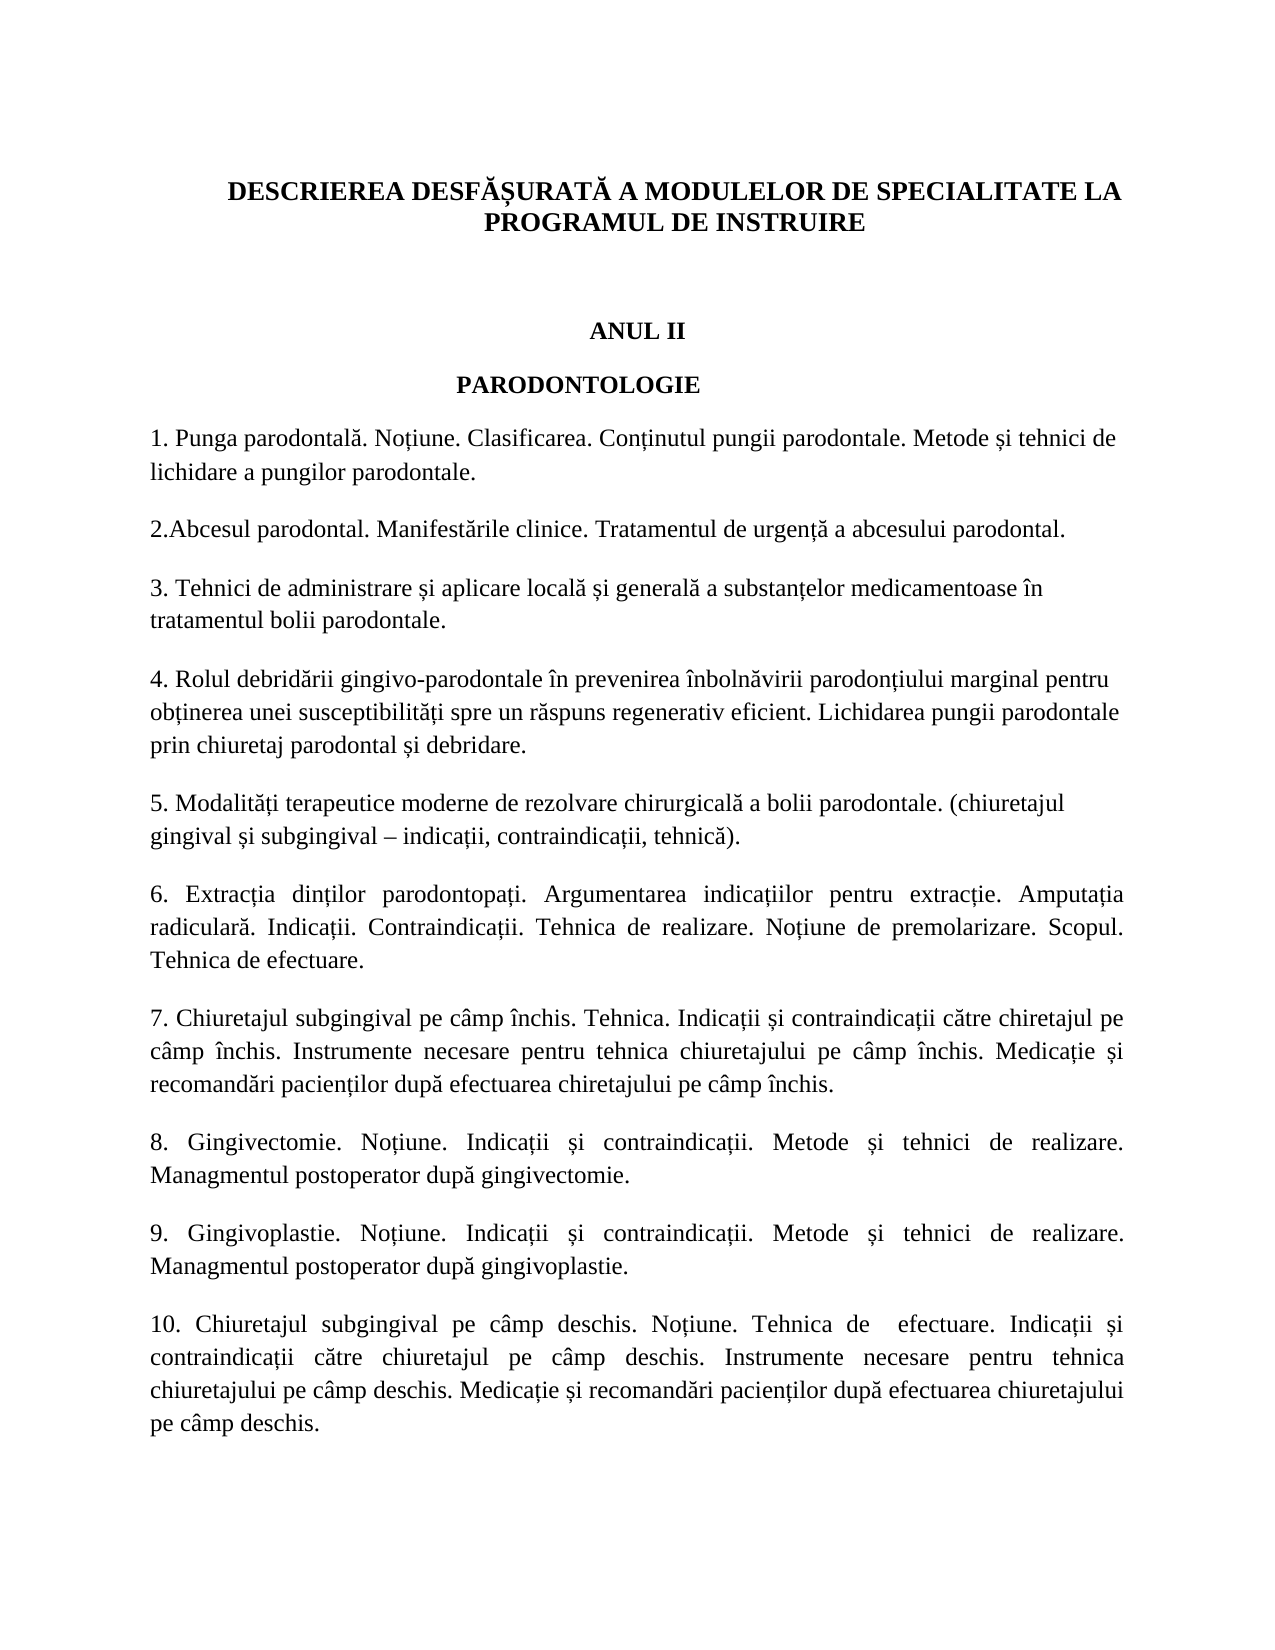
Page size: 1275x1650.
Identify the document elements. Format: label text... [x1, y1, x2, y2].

text 6. Extracția dinților parodontopați. Argumentarea indicațiilor pentru extracție. Amputația radiculară. Indicații. Contraindicații. Tehnica de realizare. Noțiune de premolarizare. Scopul. Tehnica de efectuare. [150, 879, 1125, 973]
text 1. Punga parodontală. Noțiune. Clasificarea. Conținutul pungii parodontale. Metode și tehnici de lichidare a pungilor parodontale. [150, 423, 1125, 485]
text 3. Tehnici de administrare și aplicare locală și generală a substanțelor medicamentoase în tratamentul bolii parodontale. [150, 573, 1125, 634]
text PARODONTOLOGIE [150, 370, 1125, 398]
text 4. Rolul debridării gingivo-parodontale în prevenirea înbolnăvirii parodonțiului marginal pentru obținerea unei susceptibilități spre un răspuns regenerativ eficient. Lichidarea pungii parodontale prin chiuretaj parodontal și debridare. [150, 664, 1125, 758]
text 8. Gingivectomie. Noțiune. Indicații și contraindicații. Metode și tehnici de realizare. Managmentul postoperator după gingivectomie. [150, 1127, 1125, 1189]
text ANUL II [150, 316, 1125, 345]
text 2.Abcesul parodontal. Manifestările clinice. Tratamentul de urgență a abcesului parodontal. [150, 514, 1125, 543]
text 9. Gingivoplastie. Noțiune. Indicații și contraindicații. Metode și tehnici de realizare. Managmentul postoperator după gingivoplastie. [150, 1218, 1125, 1280]
list Descrierea desfășurată a modulelor de specialitate la programul de instruire [225, 175, 1125, 237]
text 5. Modalități terapeutice moderne de rezolvare chirurgicală a bolii parodontale. (chiuretajul gingival și subgingival – indicații, contraindicații, tehnică). [150, 788, 1125, 849]
text 7. Chiuretajul subgingival pe câmp închis. Tehnica. Indicații și contraindicații către chiretajul pe câmp închis. Instrumente necesare pentru tehnica chiuretajului pe câmp închis. Medicație și recomandări pacienților după efectuarea chiretajului pe câmp închis. [150, 1003, 1125, 1098]
text 10. Chiuretajul subgingival pe câmp deschis. Noțiune. Tehnica de efectuare. Indicații și contraindicații către chiuretajul pe câmp deschis. Instrumente necesare pentru tehnica chiuretajului pe câmp deschis. Medicație și recomandări pacienților după efectuarea chiuretajului pe câmp deschis. [150, 1309, 1125, 1437]
